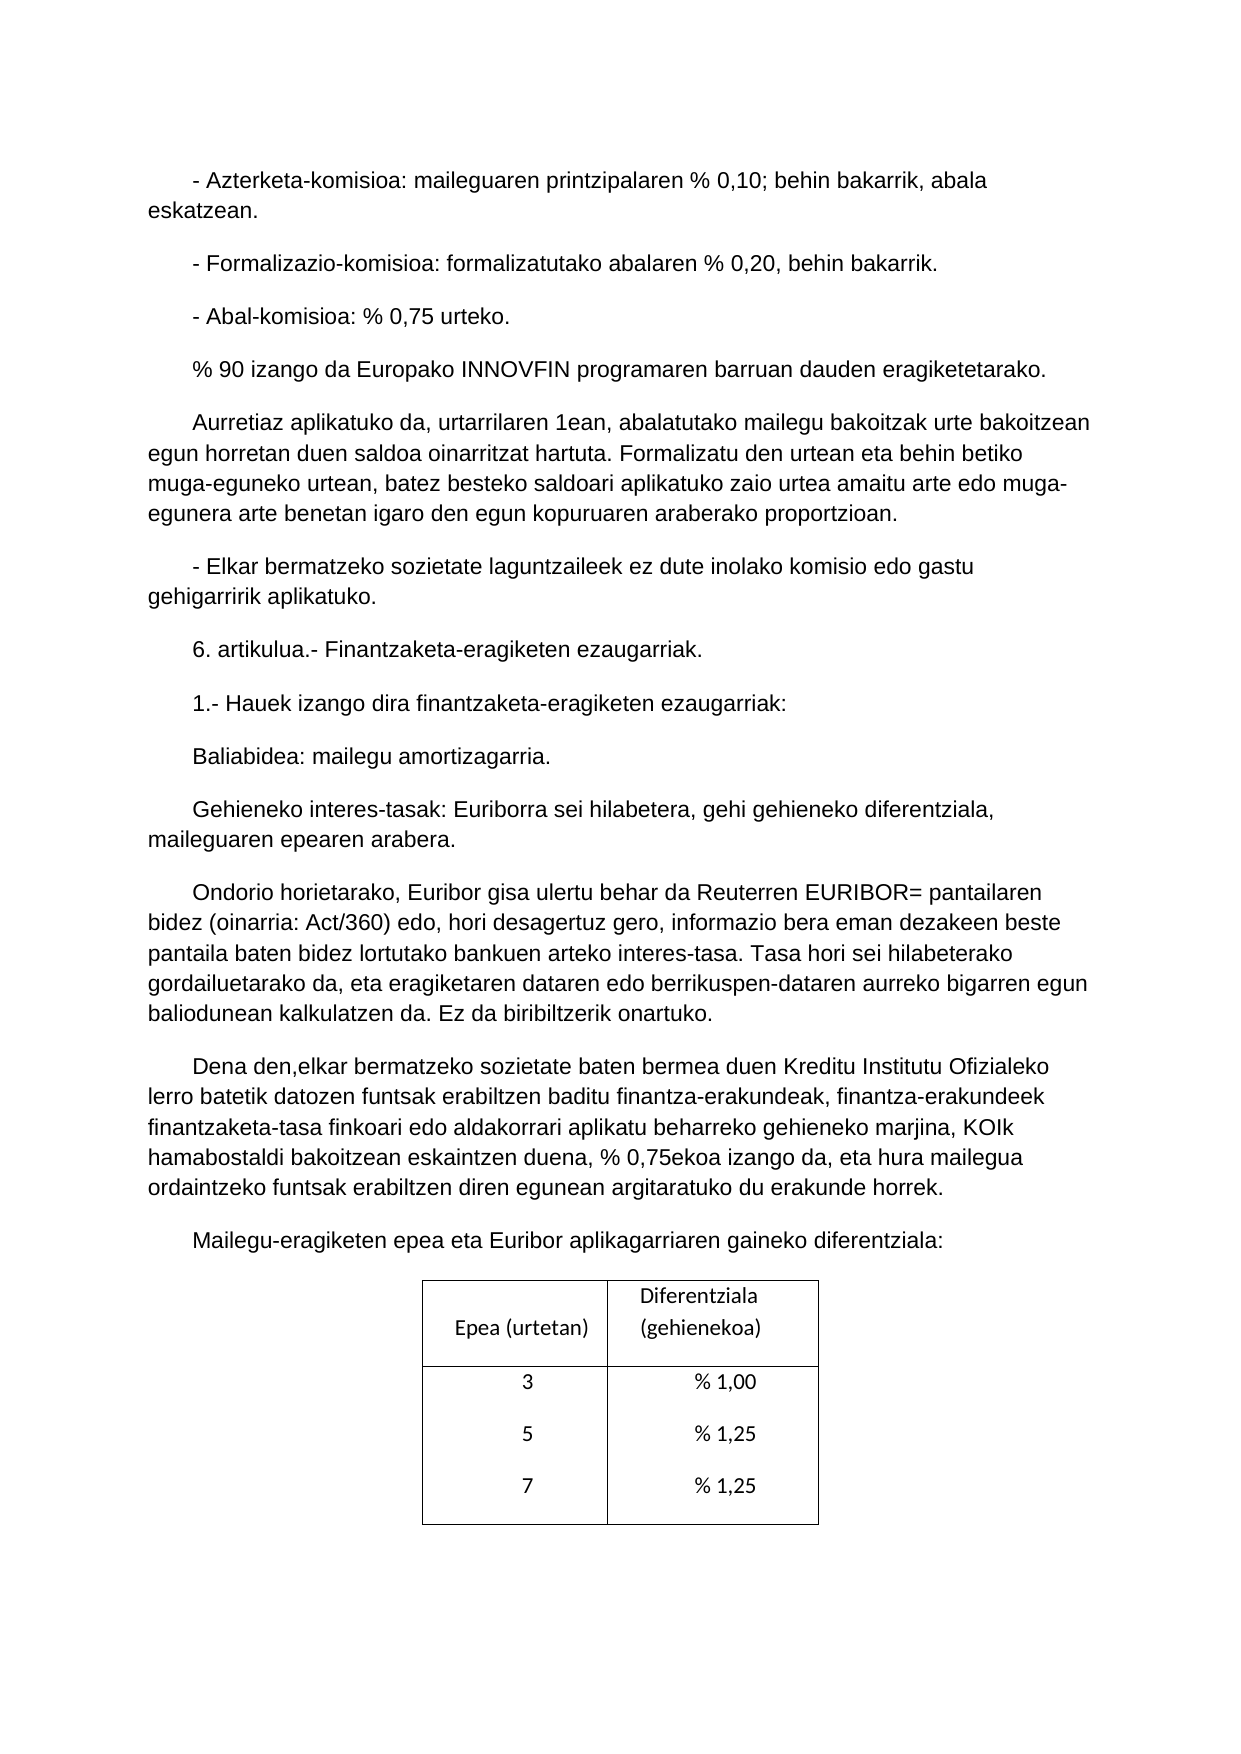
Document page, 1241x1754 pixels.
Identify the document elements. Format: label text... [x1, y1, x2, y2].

text Mailegu-eragiketen epea eta Euribor aplikagarriaren gaineko diferentziala: [148, 1227, 1092, 1253]
text Ondorio horietarako, Euribor gisa ulertu behar da Reuterren EURIBOR= pantailaren bidez (oinarria: Act/360) edo, hori desagertuz gero, informazio bera eman dezakeen beste pantaila baten bidez lortutako bankuen arteko interes-tasa. Tasa hori sei hilabeterako gordailuetarako da, eta eragiketaren dataren edo berrikuspen-dataren aurreko bigarren egun baliodunean kalkulatzen da. Ez da biribiltzerik onartuko. [148, 879, 1092, 1026]
text - Azterketa-komisioa: maileguaren printzipalaren % 0,10; behin bakarrik, abala eskatzean. [148, 167, 1092, 223]
table_cell % 1,00 [608, 1367, 818, 1419]
table_cell % 1,25 [608, 1419, 818, 1472]
text - Formalizazio-komisioa: formalizatutako abalaren % 0,20, behin bakarrik. [148, 250, 1092, 276]
text Gehieneko interes-tasak: Euriborra sei hilabetera, gehi gehieneko diferentziala, maileguaren epearen arabera. [148, 796, 1092, 852]
text Dena den,elkar bermatzeko sozietate baten bermea duen Kreditu Institutu Ofizialeko lerro batetik datozen funtsak erabiltzen baditu finantza-erakundeak, finantza-erakundeek finantzaketa-tasa finkoari edo aldakorrari aplikatu beharreko gehieneko marjina, KOIk hamabostaldi bakoitzean eskaintzen duena, % 0,75ekoa izango da, eta hura mailegua ordaintzeko funtsak erabiltzen diren egunean argitaratuko du erakunde horrek. [148, 1053, 1092, 1200]
table_cell 7 [423, 1472, 607, 1524]
text Aurretiaz aplikatuko da, urtarrilaren 1ean, abalatutako mailegu bakoitzak urte bakoitzean egun horretan duen saldoa oinarritzat hartuta. Formalizatu den urtean eta behin betiko muga-eguneko urtean, batez besteko saldoari aplikatuko zaio urtea amaitu arte edo muga-egunera arte benetan igaro den egun kopuruaren araberako proportzioan. [148, 409, 1092, 526]
text - Abal-komisioa: % 0,75 urteko. [148, 303, 1092, 329]
table_header Diferentziala (gehienekoa) [608, 1281, 818, 1366]
table_cell 3 [423, 1367, 607, 1419]
text 6. artikulua.- Finantzaketa-eragiketen ezaugarriak. [148, 636, 1092, 663]
text 1.- Hauek izango dira finantzaketa-eragiketen ezaugarriak: [148, 689, 1092, 716]
text % 90 izango da Europako INNOVFIN programaren barruan dauden eragiketetarako. [148, 356, 1092, 383]
table_header Epea (urtetan) [423, 1281, 607, 1366]
table_cell 5 [423, 1419, 607, 1472]
text Baliabidea: mailegu amortizagarria. [148, 743, 1092, 769]
text - Elkar bermatzeko sozietate laguntzaileek ez dute inolako komisio edo gastu gehigarririk aplikatuko. [148, 553, 1092, 610]
table_cell % 1,25 [608, 1472, 818, 1524]
